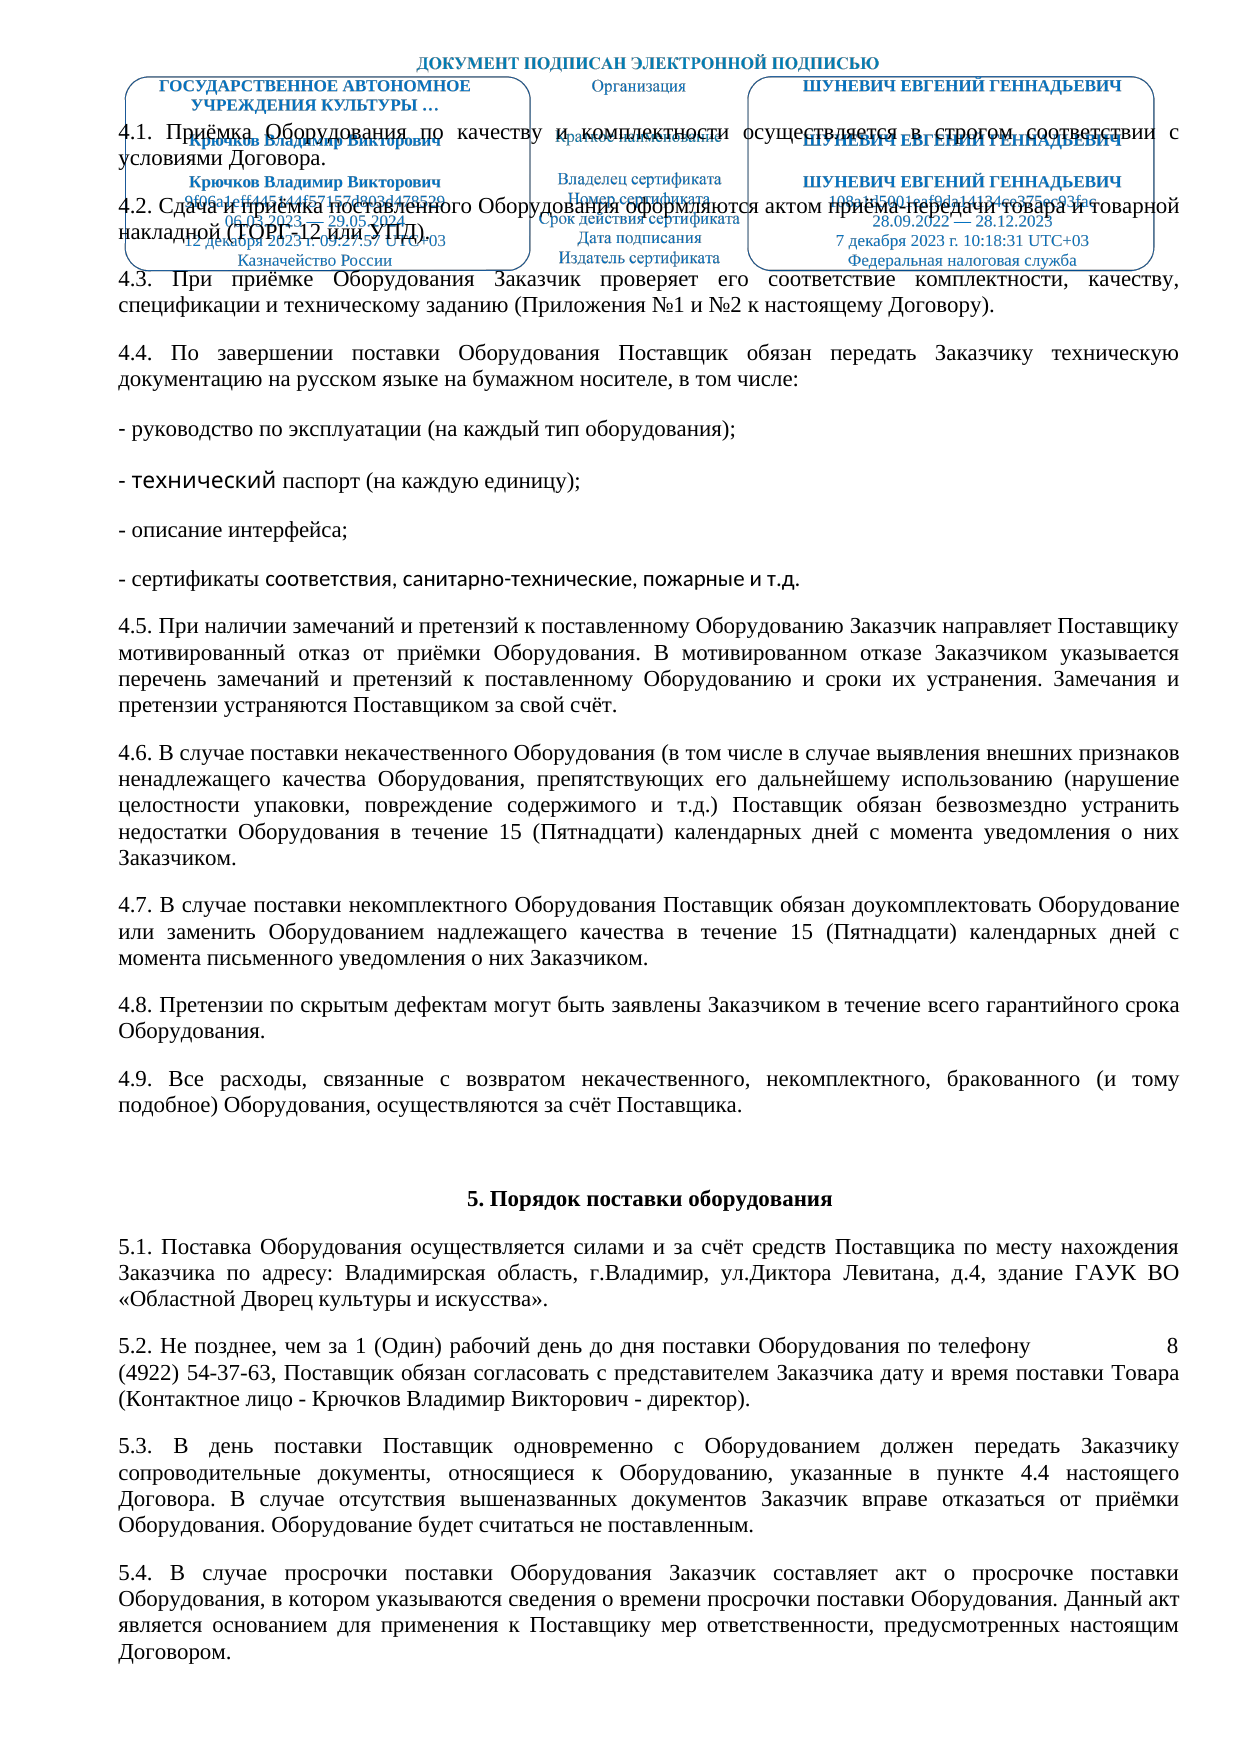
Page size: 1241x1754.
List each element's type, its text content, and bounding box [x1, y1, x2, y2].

text - руководство по эксплуатации (на каждый тип оборудования); [118, 412, 1181, 443]
text - технический паспорт (на каждую единицу); [118, 464, 1181, 496]
picture [118, 53, 1160, 118]
text 5.1. Поставка Оборудования осуществляется силами и за счёт средств Поставщика по месту нахождения Заказчика по адресу: Владимирская область, г.Владимир, ул.Диктора Левитана, д.4, здание ГАУК ВО «Областной Дворец культуры и искусства». [118, 1233, 1181, 1312]
text 5. Порядок поставки оборудования [118, 1186, 1181, 1212]
picture [118, 171, 1160, 192]
text 4.3. При приёмке Оборудования Заказчик проверяет его соответствие комплектности, качеству, спецификации и техническому заданию (Приложения №1 и №2 к настоящему Договору). [118, 265, 1181, 318]
text 5.2. Не позднее, чем за 1 (Один) рабочий день до дня поставки Оборудования по телефону 8 (4922) 54-37-63, Поставщик обязан согласовать с представителем Заказчика дату и время поставки Товара (Контактное лицо - Крючков Владимир Викторович - директор). [118, 1333, 1181, 1412]
text 4.9. Все расходы, связанные с возвратом некачественного, некомплектного, бракованного (и тому подобное) Оборудования, осуществляются за счёт Поставщика. [118, 1065, 1181, 1117]
text 4.6. В случае поставки некачественного Оборудования (в том числе в случае выявления внешних признаков ненадлежащего качества Оборудования, препятствующих его дальнейшему использованию (нарушение целостности упаковки, повреждение содержимого и т.д.) Поставщик обязан безвозмездно устранить недостатки Оборудования в течение 15 (Пятнадцати) календарных дней с момента уведомления о них Заказчиком. [118, 739, 1181, 871]
text 4.5. При наличии замечаний и претензий к поставленному Оборудованию Заказчик направляет Поставщику мотивированный отказ от приёмки Оборудования. В мотивированном отказе Заказчиком указывается перечень замечаний и претензий к поставленному Оборудованию и сроки их устранения. Замечания и претензии устраняются Поставщиком за свой счёт. [118, 612, 1181, 718]
text 4.1. Приёмка Оборудования по качеству и комплектности осуществляется в строгом соответствии с условиями Договора. [118, 118, 1181, 171]
text - описание интерфейса; [118, 516, 1181, 543]
text 4.2. Сдача и приёмка поставленного Оборудования оформляются актом приёма-передачи товара и товарной накладной (ТОРГ-12 или УПД). [118, 192, 1181, 244]
text 4.8. Претензии по скрытым дефектам могут быть заявлены Заказчиком в течение всего гарантийного срока Оборудования. [118, 991, 1181, 1044]
picture [118, 244, 1160, 265]
text 4.7. В случае поставки некомплектного Оборудования Поставщик обязан доукомплектовать Оборудование или заменить Оборудованием надлежащего качества в течение 15 (Пятнадцати) календарных дней с момента письменного уведомления о них Заказчиком. [118, 891, 1181, 970]
text - сертификаты соответствия, санитарно-технические, пожарные и т.д. [118, 564, 1181, 592]
text 4.4. По завершении поставки Оборудования Поставщик обязан передать Заказчику техническую документацию на русском языке на бумажном носителе, в том числе: [118, 339, 1181, 391]
text 5.4. В случае просрочки поставки Оборудования Заказчик составляет акт о просрочке поставки Оборудования, в котором указываются сведения о времени просрочки поставки Оборудования. Данный акт является основанием для применения к Поставщику мер ответственности, предусмотренных настоящим Договором. [118, 1559, 1181, 1664]
text 5.3. В день поставки Поставщик одновременно с Оборудованием должен передать Заказчику сопроводительные документы, относящиеся к Оборудованию, указанные в пункте 4.4 настоящего Договора. В случае отсутствия вышеназванных документов Заказчик вправе отказаться от приёмки Оборудования. Оборудование будет считаться не поставленным. [118, 1432, 1181, 1538]
